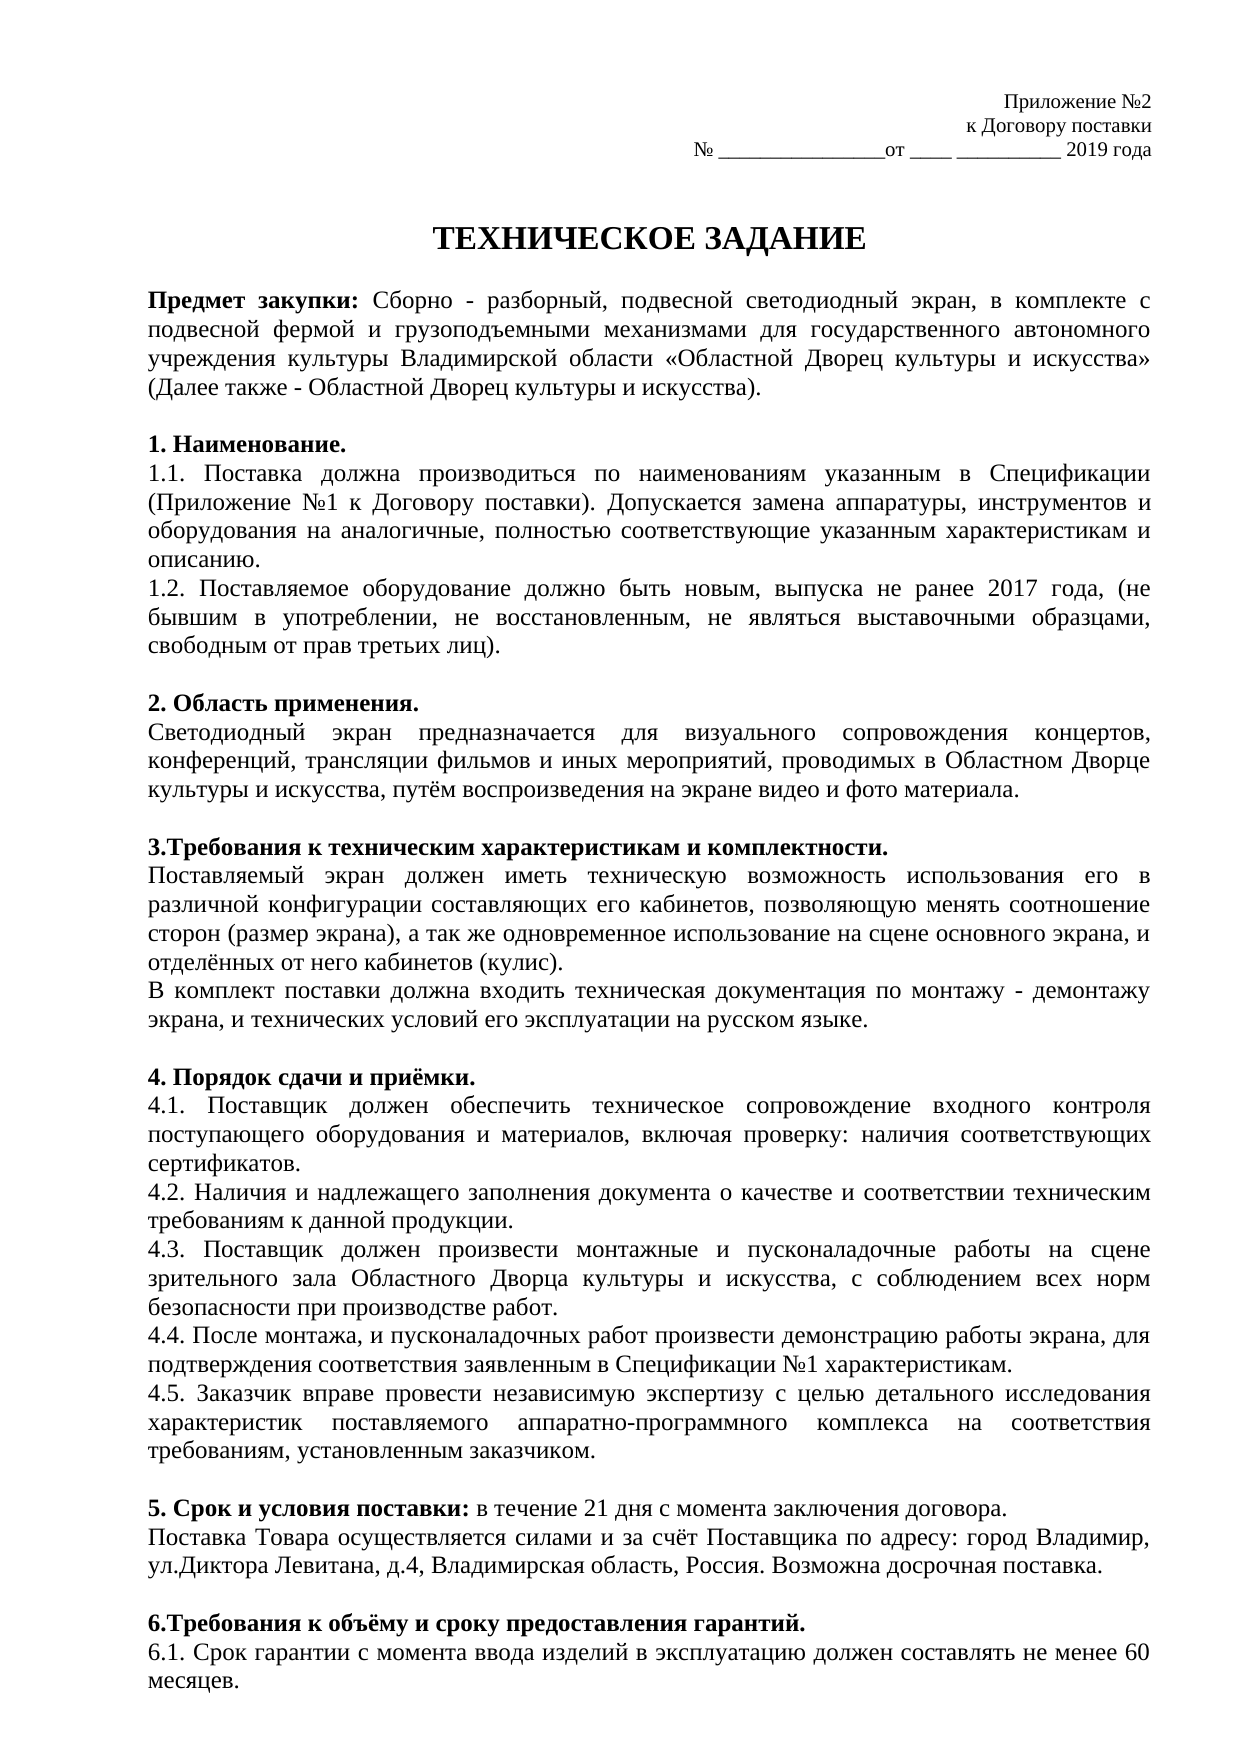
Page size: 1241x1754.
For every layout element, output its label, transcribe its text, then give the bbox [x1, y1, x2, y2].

text В комплект поставки должна входить техническая документация по монтажу - демонтажу экрана, и технических условий его эксплуатации на русском языке. [148, 975, 1152, 1033]
text 4.1. Поставщик должен обеспечить техническое сопровождение входного контроля поступающего оборудования и материалов, включая проверку: наличия соответствующих сертификатов. [148, 1090, 1152, 1177]
text 5. Срок и условия поставки: в течение 21 дня с момента заключения договора. [148, 1493, 1152, 1522]
text 1.2. Поставляемое оборудование должно быть новым, выпуска не ранее 2017 года, (не бывшим в употреблении, не восстановленным, не являться выставочными образцами, свободным от прав третьих лиц). [148, 573, 1152, 659]
text к Договору поставки [148, 113, 1152, 137]
text Поставка Товара осуществляется силами и за счёт Поставщика по адресу: город Владимир, ул.Диктора Левитана, д.4, Владимирская область, Россия. Возможна досрочная поставка. [148, 1522, 1152, 1579]
text 4.5. Заказчик вправе провести независимую экспертизу с целью детального исследования характеристик поставляемого аппаратно-программного комплекса на соответствия требованиям, установленным заказчиком. [148, 1378, 1152, 1464]
text 4.4. После монтажа, и пусконаладочных работ произвести демонстрацию работы экрана, для подтверждения соответствия заявленным в Спецификации №1 характеристикам. [148, 1320, 1152, 1378]
text Светодиодный экран предназначается для визуального сопровождения концертов, конференций, трансляции фильмов и иных мероприятий, проводимых в Областном Дворце культуры и искусства, путём воспроизведения на экране видео и фото материала. [148, 717, 1152, 803]
text 4.2. Наличия и надлежащего заполнения документа о качестве и соответствии техническим требованиям к данной продукции. [148, 1177, 1152, 1234]
text 4.3. Поставщик должен произвести монтажные и пусконаладочные работы на сцене зрительного зала Областного Дворца культуры и искусства, с соблюдением всех норм безопасности при производстве работ. [148, 1234, 1152, 1320]
text 2. Область применения. [148, 688, 1152, 717]
text 6.1. Срок гарантии с момента ввода изделий в эксплуатацию должен составлять не менее 60 месяцев. [148, 1637, 1152, 1694]
text Поставляемый экран должен иметь техническую возможность использования его в различной конфигурации составляющих его кабинетов, позволяющую менять соотношение сторон (размер экрана), а так же одновременное использование на сцене основного экрана, и отделённых от него кабинетов (кулис). [148, 860, 1152, 975]
text № ________________от ____ __________ 2019 года [148, 137, 1152, 161]
text 3.Требования к техническим характеристикам и комплектности. [148, 832, 1152, 860]
text 1. Наименование. [148, 429, 1152, 458]
text 6.Требования к объёму и сроку предоставления гарантий. [148, 1608, 1152, 1637]
text ТЕХНИЧЕСКОЕ ЗАДАНИЕ [148, 218, 1152, 257]
text 4. Порядок сдачи и приёмки. [148, 1062, 1152, 1090]
text Приложение №2 [148, 89, 1152, 113]
text 1.1. Поставка должна производиться по наименованиям указанным в Спецификации (Приложение №1 к Договору поставки). Допускается замена аппаратуры, инструментов и оборудования на аналогичные, полностью соответствующие указанным характеристикам и описанию. [148, 458, 1152, 573]
text Предмет закупки: Сборно - разборный, подвесной светодиодный экран, в комплекте с подвесной фермой и грузоподъемными механизмами для государственного автономного учреждения культуры Владимирской области «Областной Дворец культуры и искусства» (Далее также - Областной Дворец культуры и искусства). [148, 285, 1152, 400]
